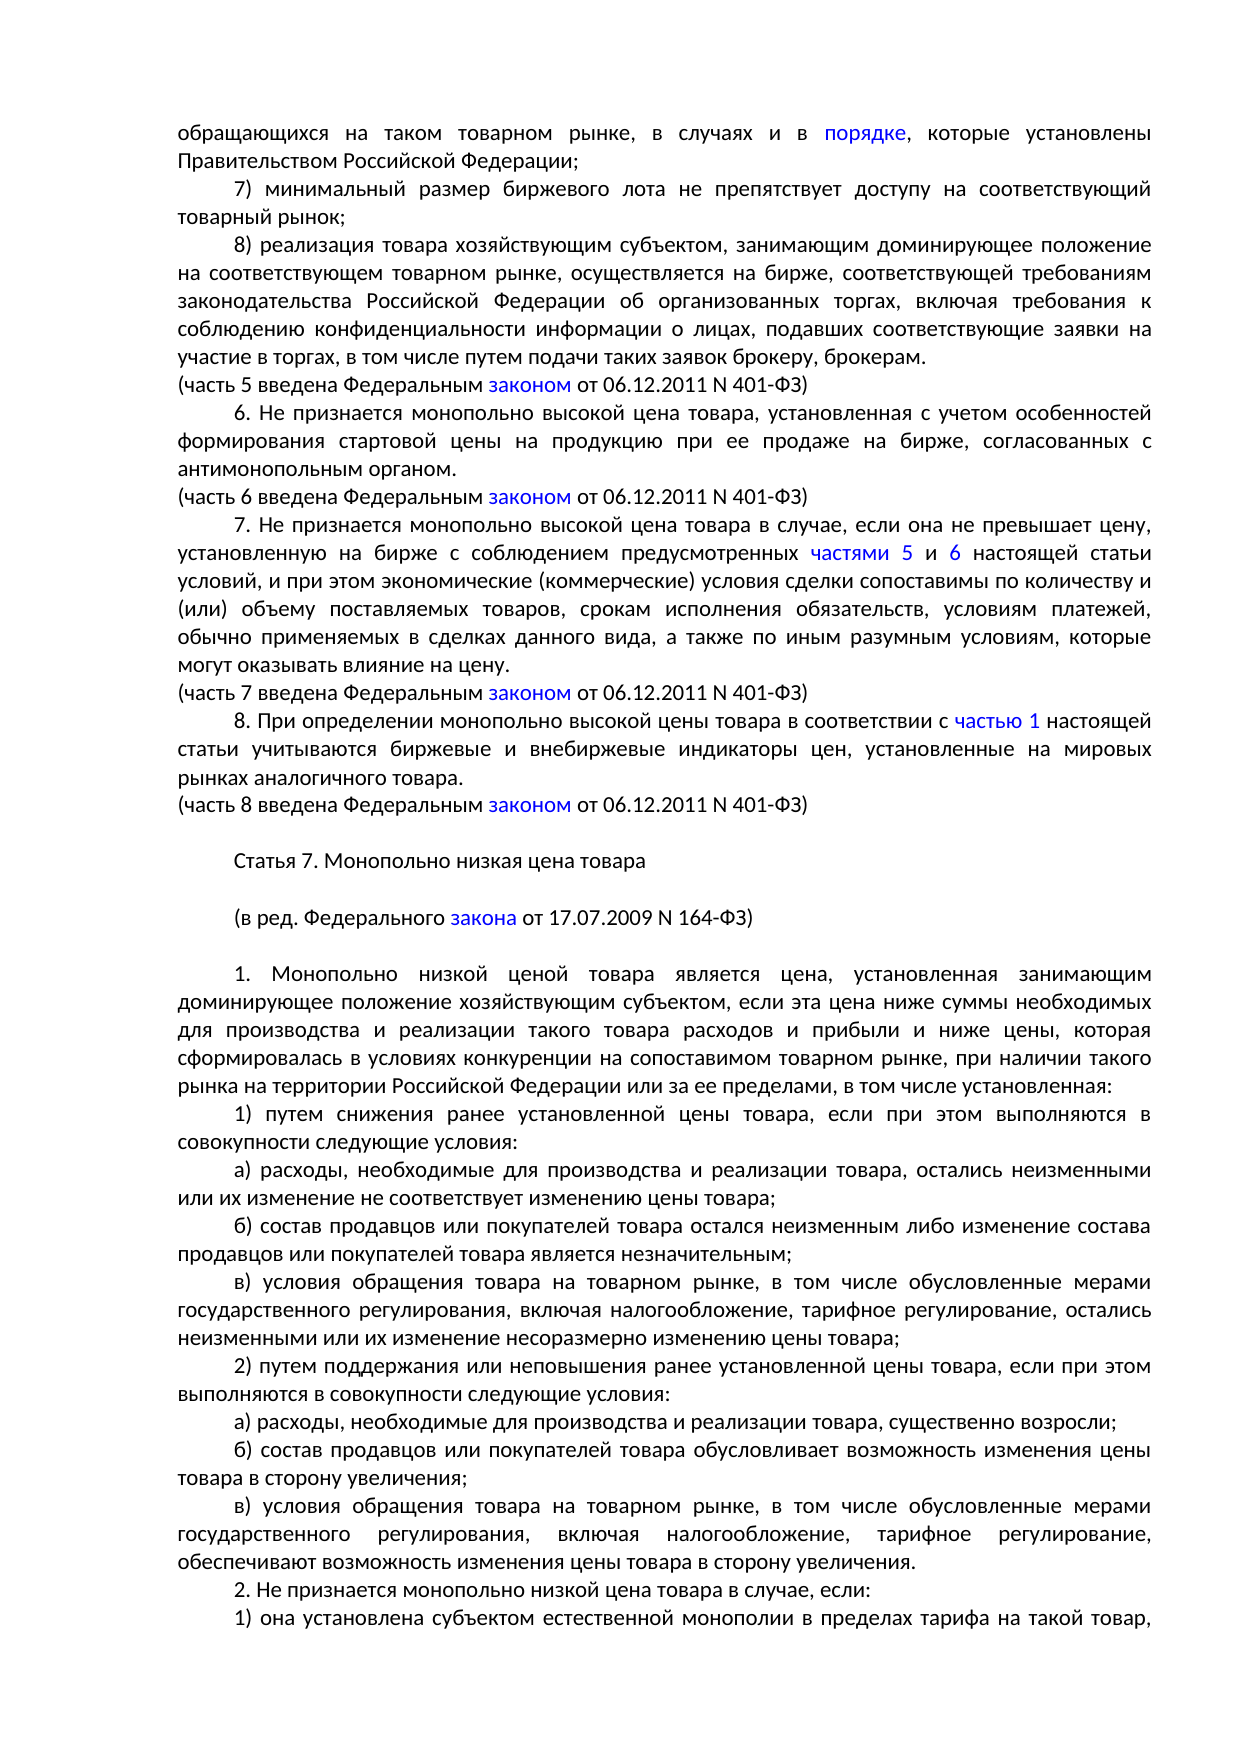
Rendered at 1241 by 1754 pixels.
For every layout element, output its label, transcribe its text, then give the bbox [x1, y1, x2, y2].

text б) состав продавцов или покупателей товара остался неизменным либо изменение состава продавцов или покупателей товара является незначительным; [177, 1211, 1152, 1267]
text Статья 7. Монопольно низкая цена товара [177, 847, 1152, 875]
text (часть 7 введена Федеральным законом от 06.12.2011 N 401-ФЗ) [177, 678, 1152, 707]
text 1) путем снижения ранее установленной цены товара, если при этом выполняются в совокупности следующие условия: [177, 1099, 1152, 1155]
text 7. Не признается монопольно высокой цена товара в случае, если она не превышает цену, установленную на бирже с соблюдением предусмотренных частями 5 и 6 настоящей статьи условий, и при этом экономические (коммерческие) условия сделки сопоставимы по количеству и (или) объему поставляемых товаров, срокам исполнения обязательств, условиям платежей, обычно применяемых в сделках данного вида, а также по иным разумным условиям, которые могут оказывать влияние на цену. [177, 510, 1152, 678]
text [177, 118, 1152, 174]
text а) расходы, необходимые для производства и реализации товара, остались неизменными или их изменение не соответствует изменению цены товара; [177, 1155, 1152, 1211]
text (часть 6 введена Федеральным законом от 06.12.2011 N 401-ФЗ) [177, 482, 1152, 510]
text 1. Монопольно низкой ценой товара является цена, установленная занимающим доминирующее положение хозяйствующим субъектом, если эта цена ниже суммы необходимых для производства и реализации такого товара расходов и прибыли и ниже цены, которая сформировалась в условиях конкуренции на сопоставимом товарном рынке, при наличии такого рынка на территории Российской Федерации или за ее пределами, в том числе установленная: [177, 959, 1152, 1099]
text (часть 8 введена Федеральным законом от 06.12.2011 N 401-ФЗ) [177, 791, 1152, 819]
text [177, 1603, 1152, 1631]
text 6. Не признается монопольно высокой цена товара, установленная с учетом особенностей формирования стартовой цены на продукцию при ее продаже на бирже, согласованных с антимонопольным органом. [177, 398, 1152, 482]
text 8) реализация товара хозяйствующим субъектом, занимающим доминирующее положение на соответствующем товарном рынке, осуществляется на бирже, соответствующей требованиям законодательства Российской Федерации об организованных торгах, включая требования к соблюдению конфиденциальности информации о лицах, подавших соответствующие заявки на участие в торгах, в том числе путем подачи таких заявок брокеру, брокерам. [177, 230, 1152, 370]
text 8. При определении монопольно высокой цены товара в соответствии с частью 1 настоящей статьи учитываются биржевые и внебиржевые индикаторы цен, установленные на мировых рынках аналогичного товара. [177, 707, 1152, 791]
text б) состав продавцов или покупателей товара обусловливает возможность изменения цены товара в сторону увеличения; [177, 1435, 1152, 1491]
text (в ред. Федерального закона от 17.07.2009 N 164-ФЗ) [177, 903, 1152, 931]
text 7) минимальный размер биржевого лота не препятствует доступу на соответствующий товарный рынок; [177, 174, 1152, 230]
text 2) путем поддержания или неповышения ранее установленной цены товара, если при этом выполняются в совокупности следующие условия: [177, 1351, 1152, 1407]
text в) условия обращения товара на товарном рынке, в том числе обусловленные мерами государственного регулирования, включая налогообложение, тарифное регулирование, остались неизменными или их изменение несоразмерно изменению цены товара; [177, 1267, 1152, 1351]
text в) условия обращения товара на товарном рынке, в том числе обусловленные мерами государственного регулирования, включая налогообложение, тарифное регулирование, обеспечивают возможность изменения цены товара в сторону увеличения. [177, 1491, 1152, 1575]
text 2. Не признается монопольно низкой цена товара в случае, если: [177, 1575, 1152, 1603]
text (часть 5 введена Федеральным законом от 06.12.2011 N 401-ФЗ) [177, 370, 1152, 398]
text а) расходы, необходимые для производства и реализации товара, существенно возросли; [177, 1407, 1152, 1435]
